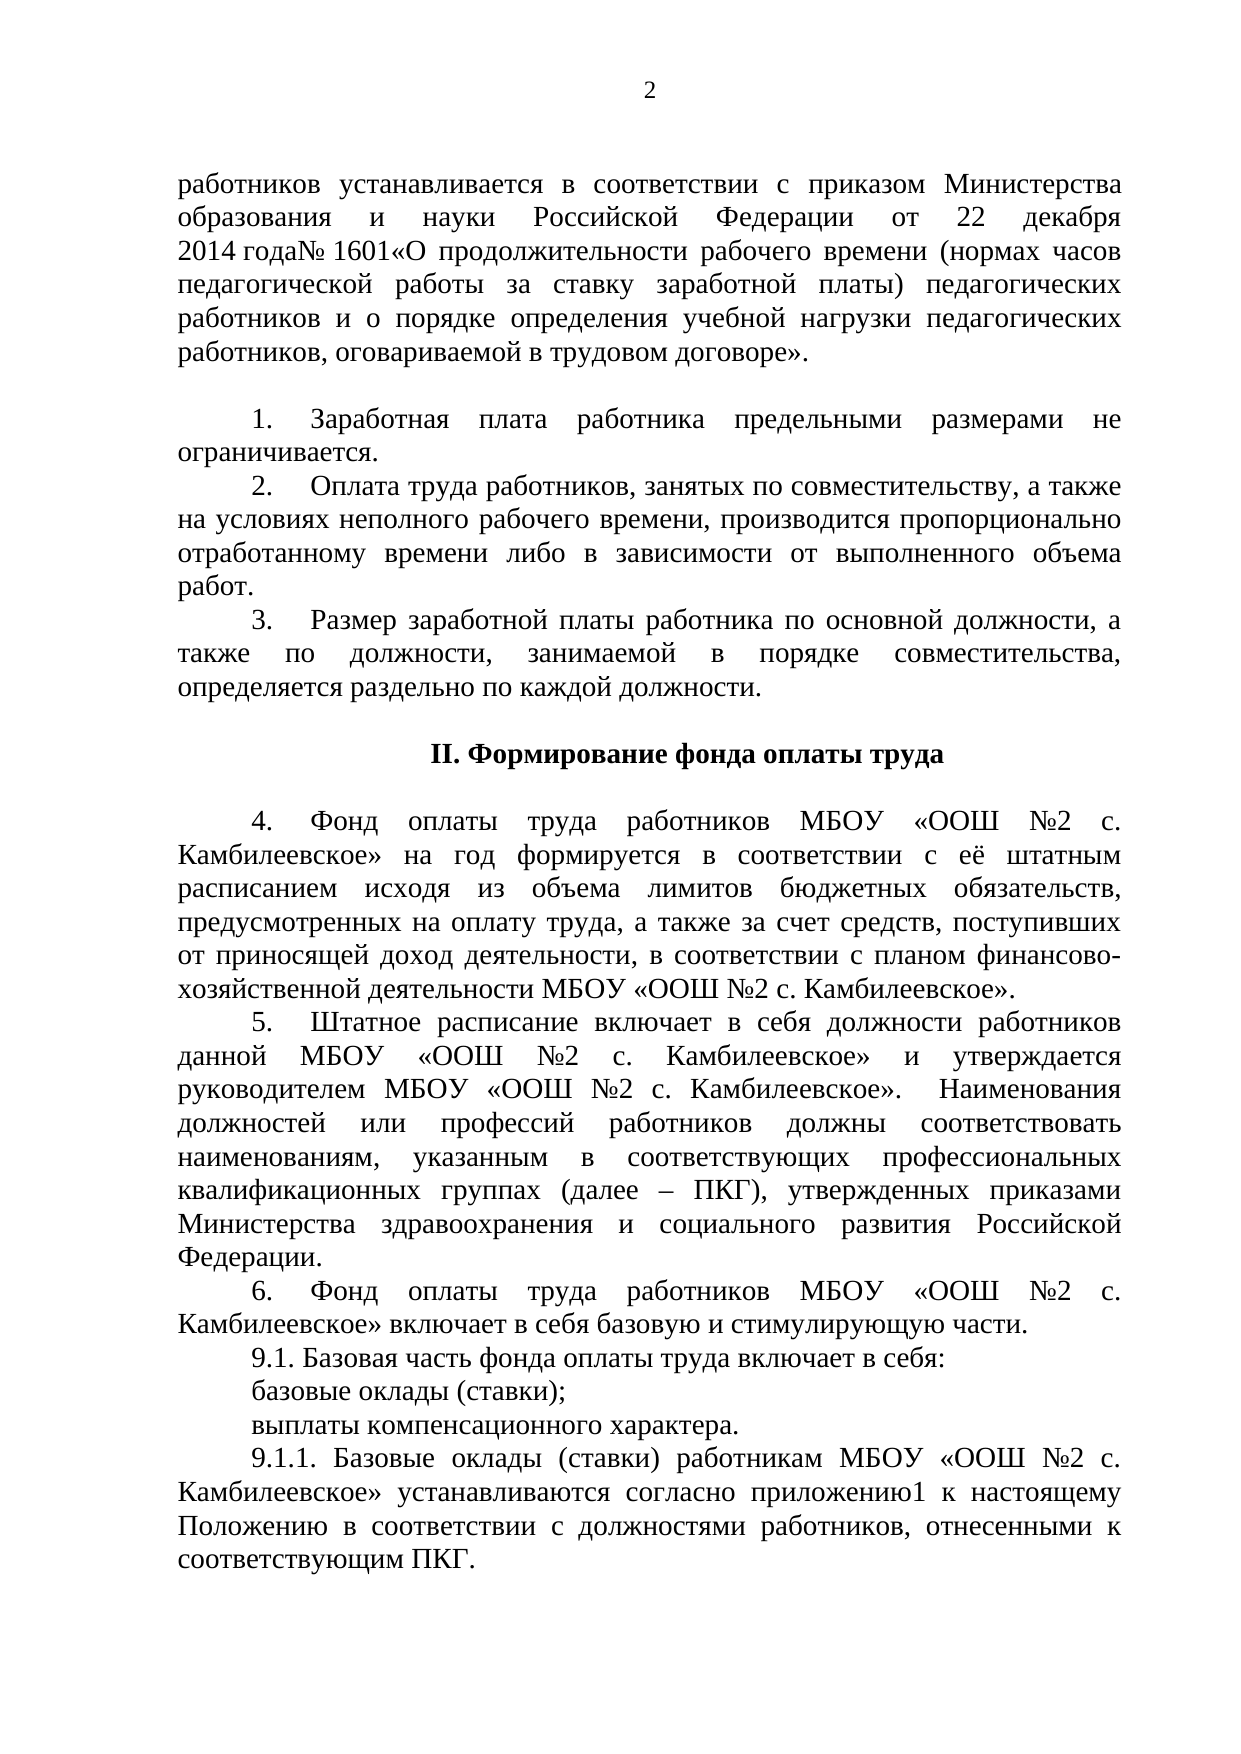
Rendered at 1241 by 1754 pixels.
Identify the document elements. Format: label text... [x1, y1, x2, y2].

list Оплата труда работников, занятых по совместительству, а также на условиях неполного рабочего времени, производится пропорционально отработанному времени либо в зависимости от выполненного объема работ. [177, 468, 1122, 602]
list Фонд оплаты труда работников МБОУ «ООШ №2 с. Камбилеевское» на год формируется в соответствии с её штатным расписанием исходя из объема лимитов бюджетных обязательств, предусмотренных на оплату труда, а также за счет средств, поступивших от приносящей доход деятельности, в соответствии с планом финансово-хозяйственной деятельности МБОУ «ООШ №2 с. Камбилеевское». [177, 803, 1122, 1004]
text базовые оклады (ставки); [251, 1373, 1122, 1407]
text выплаты компенсационного характера. [251, 1407, 1122, 1441]
list Размер заработной платы работника по основной должности, а также по должности, занимаемой в порядке совместительства, определяется раздельно по каждой должности. [177, 602, 1122, 703]
list Заработная плата работника предельными размерами не ограничивается. [177, 401, 1122, 468]
list Штатное расписание включает в себя должности работников данной МБОУ «ООШ №2 с. Камбилеевское» и утверждается руководителем МБОУ «ООШ №2 с. Камбилеевское». Наименования должностей или профессий работников должны соответствовать наименованиям, указанным в соответствующих профессиональных квалификационных группах (далее – ПКГ), утвержденных приказами Министерства здравоохранения и социального развития Российской Федерации. [177, 1004, 1122, 1273]
text работников устанавливается в соответствии с приказом Министерства образования и науки Российской Федерации от 22 декабря 2014 года№ 1601«О продолжительности рабочего времени (нормах часов педагогической работы за ставку заработной платы) педагогических работников и о порядке определения учебной нагрузки педагогических работников, оговариваемой в трудовом договоре». [177, 166, 1122, 367]
text II. Формирование фонда оплаты труда [177, 736, 1122, 770]
text 9.1. Базовая часть фонда оплаты труда включает в себя: [177, 1340, 1122, 1373]
text 9.1.1. Базовые оклады (ставки) работникам МБОУ «ООШ №2 с. Камбилеевское» устанавливаются согласно приложению1 к настоящему Положению в соответствии с должностями работников, отнесенными к соответствующим ПКГ. [177, 1441, 1122, 1575]
list Фонд оплаты труда работников МБОУ «ООШ №2 с. Камбилеевское» включает в себя базовую и стимулирующую части. [177, 1273, 1122, 1340]
